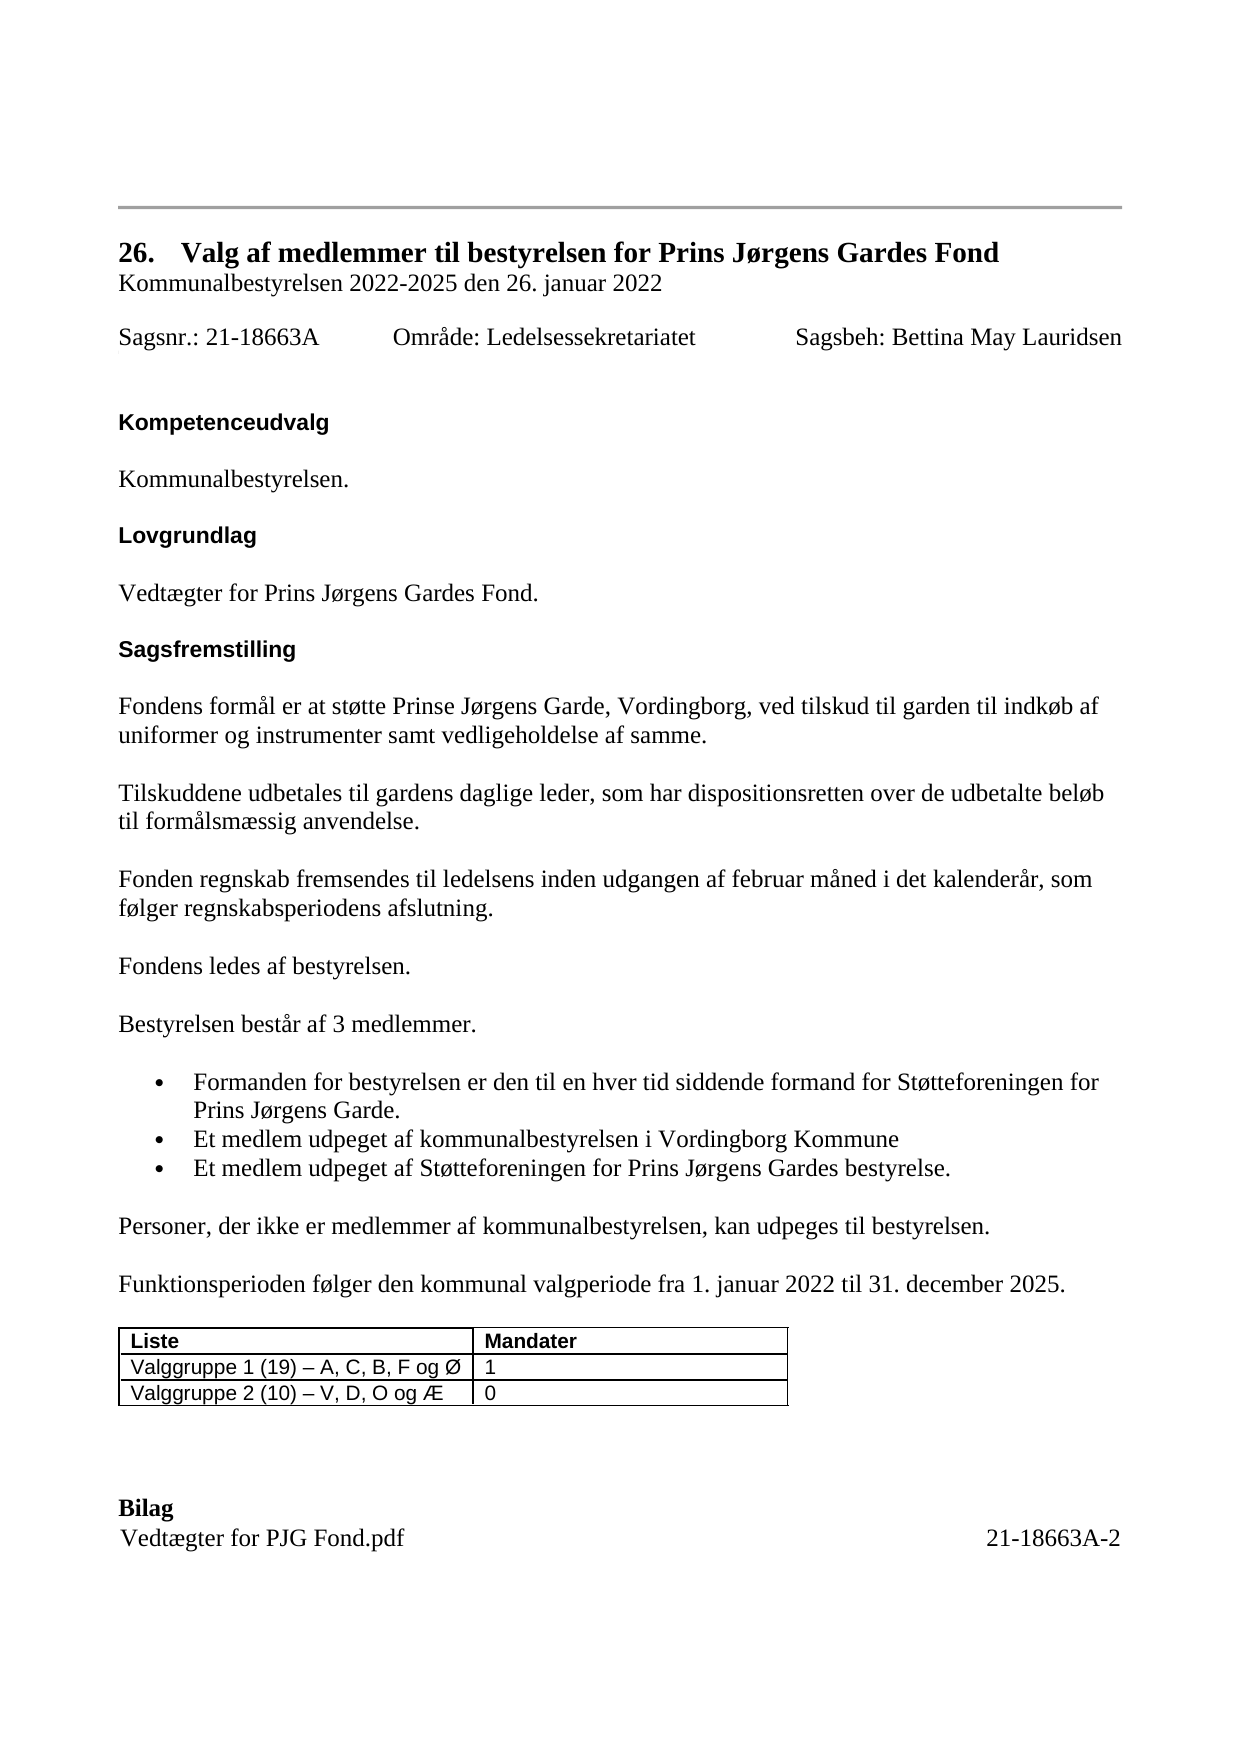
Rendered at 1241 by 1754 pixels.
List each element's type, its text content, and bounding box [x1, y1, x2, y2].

text Vedtægter for Prins Jørgens Gardes Fond. [118, 578, 1122, 606]
text Bestyrelsen består af 3 medlemmer. [118, 1009, 1122, 1038]
text Fonden regnskab fremsendes til ledelsens inden udgangen af februar måned i det kalenderår, som følger regnskabsperiodens afslutning. [118, 864, 1122, 922]
table_cell Valggruppe 1 (19) – A, C, B, F og Ø [120, 1354, 472, 1379]
table_cell Kommunalbestyrelsen 2022-2025 den 26. januar 2022 [118, 268, 1122, 322]
table_header Mandater [474, 1328, 787, 1353]
text Sagsfremstilling [118, 636, 1122, 662]
table_header Liste [120, 1329, 472, 1353]
list Et medlem udpeget af kommunalbestyrelsen i Vordingborg Kommune [156, 1124, 1122, 1153]
text Kompetenceudvalg [118, 409, 1122, 435]
list Formanden for bestyrelsen er den til en hver tid siddende formand for Støtteforeningen for Prins Jørgens Garde. [156, 1067, 1122, 1124]
table_header Valg af medlemmer til bestyrelsen for Prins Jørgens Gardes Fond [181, 235, 1122, 268]
table_header Sagsnr.: 21-18663A [118, 322, 361, 351]
table_header Sagsbeh: Bettina May Lauridsen [727, 322, 1122, 351]
table_cell 0 [474, 1381, 787, 1404]
text Tilskuddene udbetales til gardens daglige leder, som har dispositionsretten over de udbetalte beløb til formålsmæssig anvendelse. [118, 778, 1122, 835]
table_cell Valggruppe 2 (10) – V, D, O og Æ [120, 1380, 472, 1404]
table_header 21-18663A-2 [797, 1522, 1122, 1554]
list Et medlem udpeget af Støtteforeningen for Prins Jørgens Gardes bestyrelse. [156, 1153, 1122, 1182]
text Kommunalbestyrelsen. [118, 464, 1122, 493]
table_header 26. [118, 235, 181, 268]
text Bilag [118, 1493, 1122, 1522]
text Personer, der ikke er medlemmer af kommunalbestyrelsen, kan udpeges til bestyrelsen. [118, 1211, 1122, 1240]
table_header Område: Ledelsessekretariatet [361, 322, 727, 351]
text Funktionsperioden følger den kommunal valgperiode fra 1. januar 2022 til 31. december 2025. [118, 1269, 1122, 1298]
table_header Vedtægter for PJG Fond.pdf [118, 1522, 797, 1554]
text Fondens ledes af bestyrelsen. [118, 951, 1122, 980]
text Lovgrundlag [118, 522, 1122, 548]
table_cell 1 [474, 1355, 787, 1379]
text Fondens formål er at støtte Prinse Jørgens Garde, Vordingborg, ved tilskud til garden til indkøb af uniformer og instrumenter samt vedligeholdelse af samme. [118, 691, 1122, 748]
